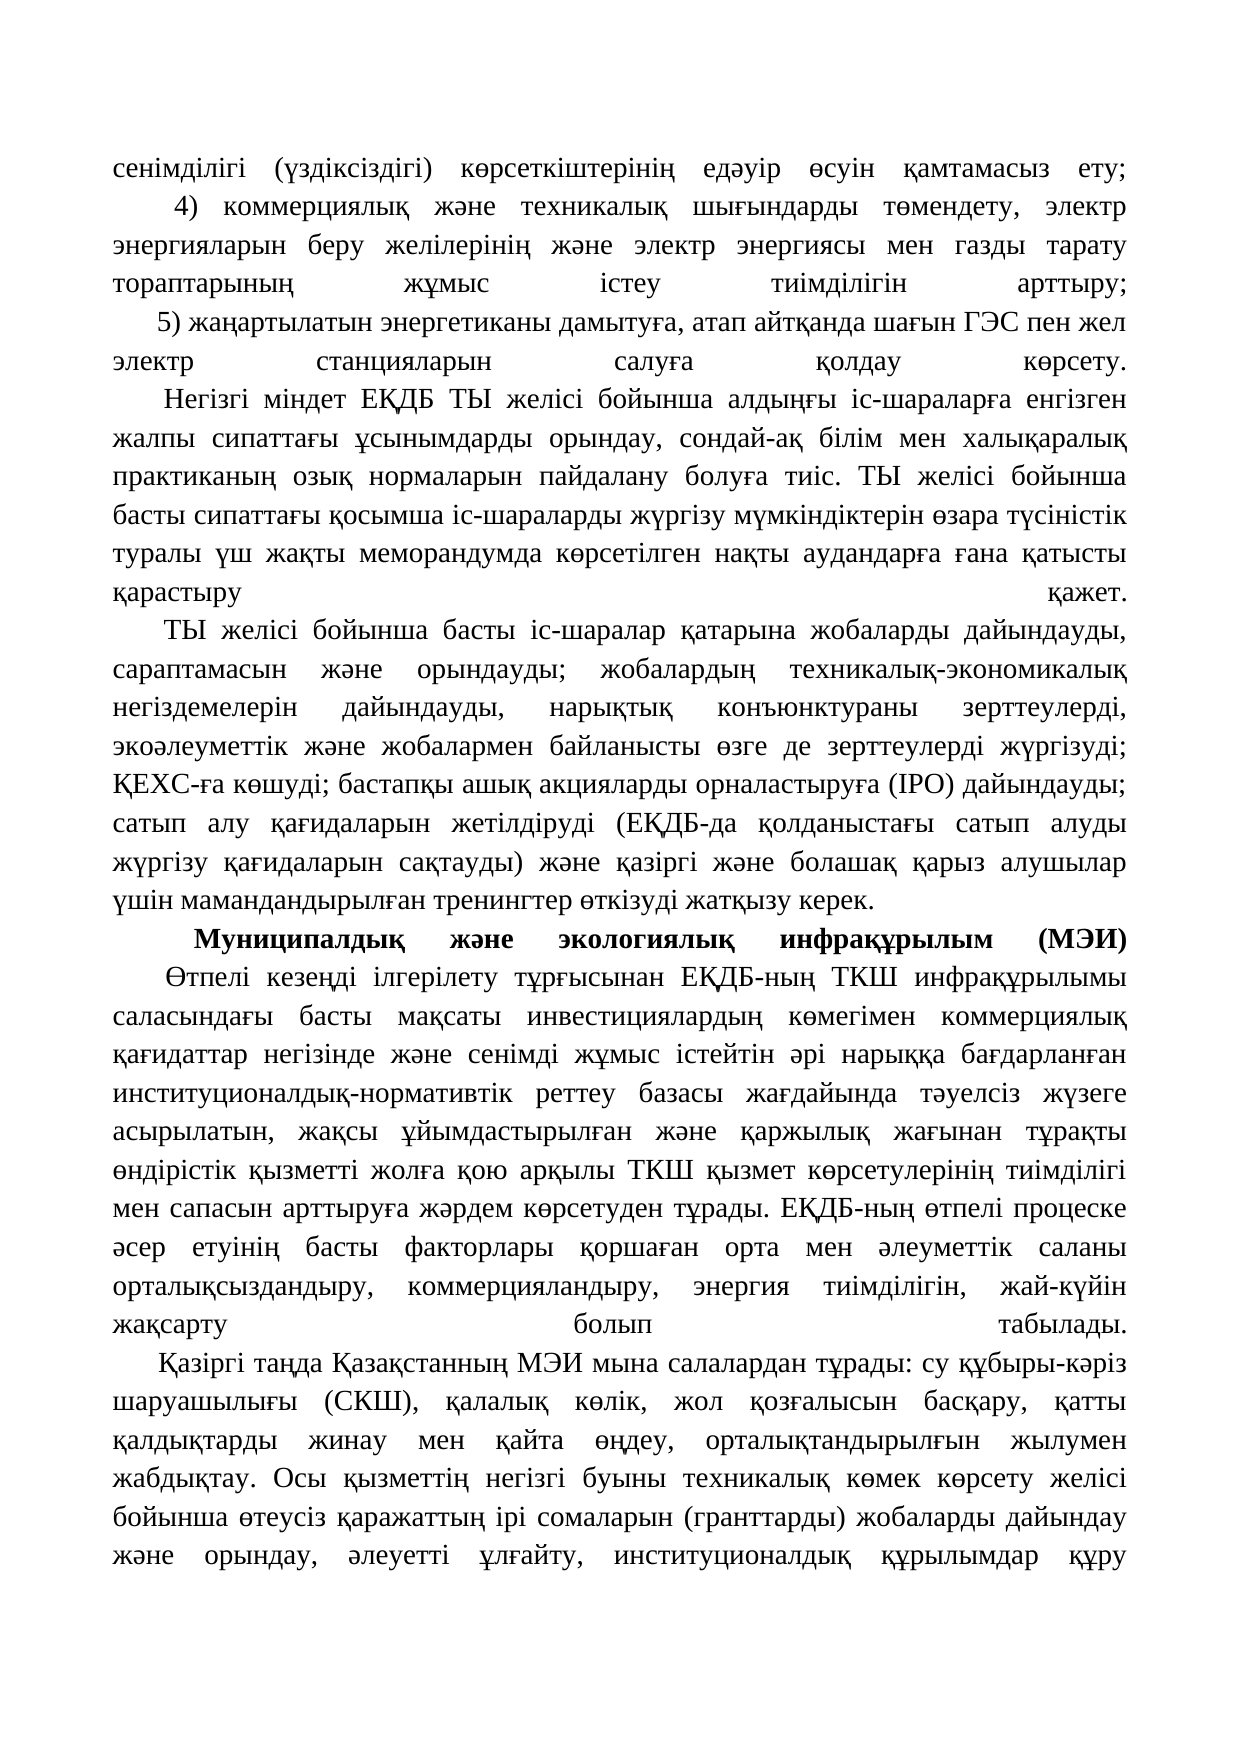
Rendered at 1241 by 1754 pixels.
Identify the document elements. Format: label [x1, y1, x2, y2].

text [112, 150, 1128, 916]
text [112, 921, 1128, 1571]
